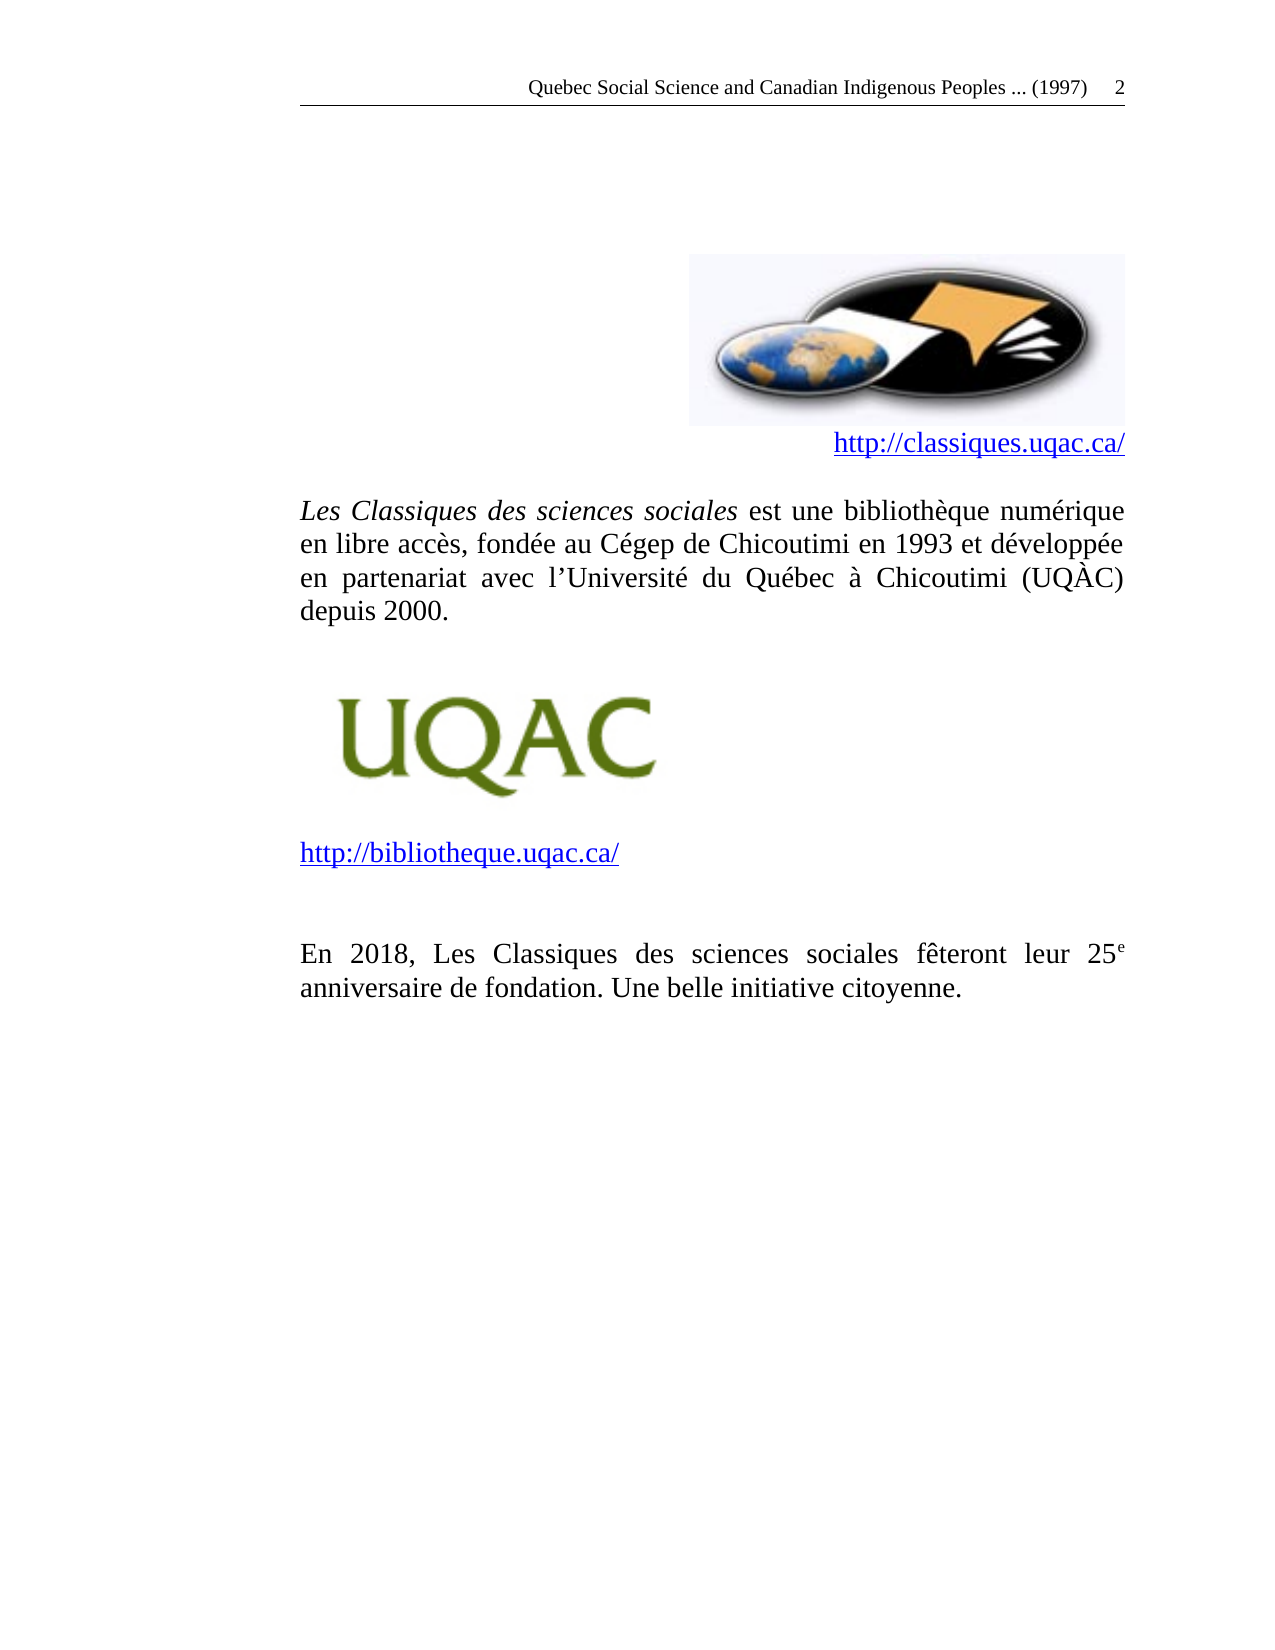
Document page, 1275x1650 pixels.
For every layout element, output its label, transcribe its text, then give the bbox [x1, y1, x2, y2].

picture [300, 660, 734, 836]
text http://bibliotheque.uqac.ca/ [300, 836, 1125, 869]
picture [689, 254, 1125, 426]
text En 2018, Les Classiques des sciences sociales fêteront leur 25e anniversaire de fondation. Une belle initiative citoyenne. [300, 936, 1125, 1003]
text Les Classiques des sciences sociales est une bibliothèque numérique en libre accès, fondée au Cégep de Chicoutimi en 1993 et développée en partenariat avec l’Université du Québec à Chicoutimi (UQÀC) depuis 2000. [300, 493, 1125, 627]
text http://classiques.uqac.ca/ [300, 426, 1125, 459]
